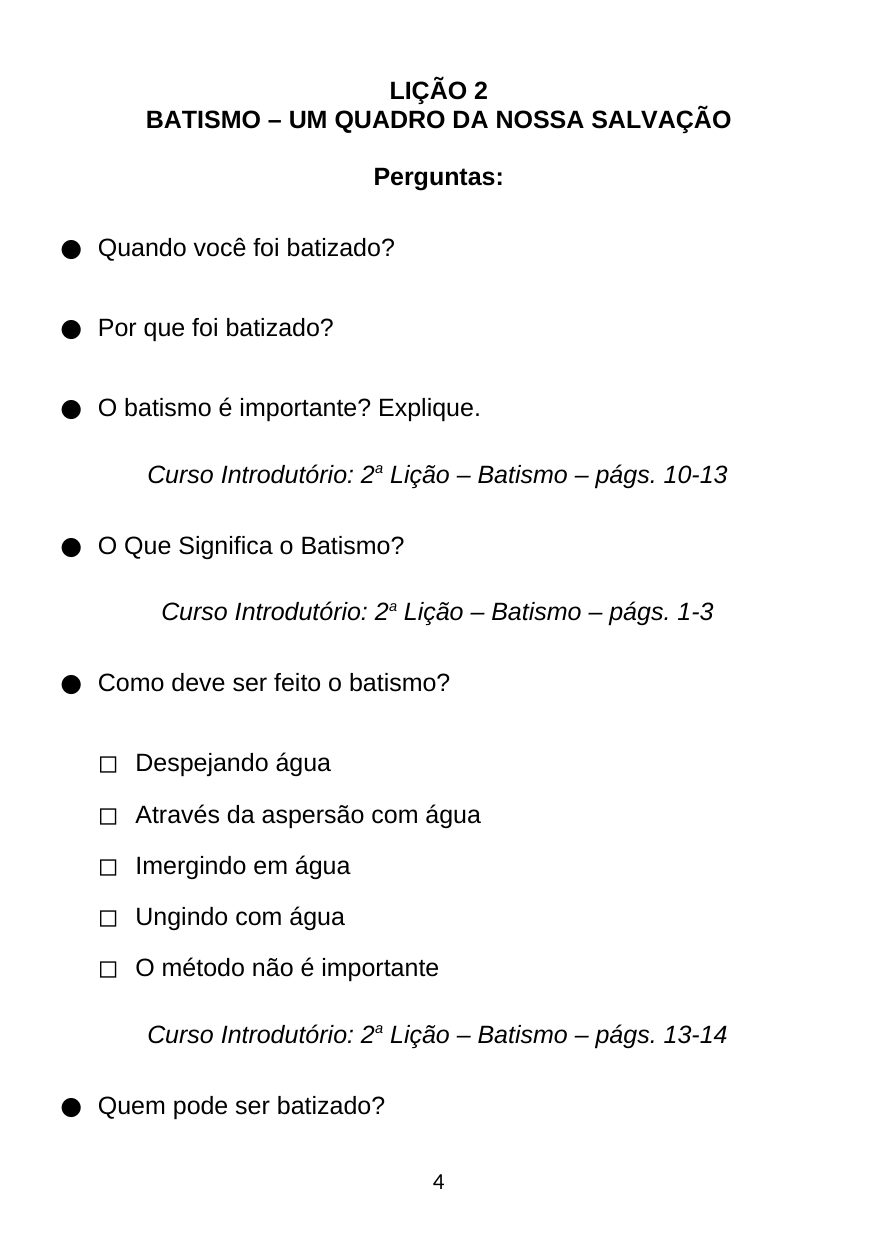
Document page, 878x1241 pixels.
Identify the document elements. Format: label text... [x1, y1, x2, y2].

list Através da aspersão com água [98, 786, 817, 837]
list Despejando água [98, 735, 817, 786]
list Quando você foi batizado? [60, 220, 817, 271]
text LIÇÃO 2 [60, 76, 817, 105]
list Por que foi batizado? [60, 300, 817, 351]
list O método não é importante [98, 940, 817, 991]
text Curso Introdutório: 2a Lição – Batismo – págs. 10-13 [60, 460, 817, 489]
text BATISMO – UM QUADRO DA NOSSA SALVAÇÃO [60, 105, 817, 134]
list O batismo é importante? Explique. [60, 380, 817, 431]
list Imergindo em água [98, 837, 817, 889]
list Ungindo com água [98, 889, 817, 940]
text Curso Introdutório: 2a Lição – Batismo – págs. 1-3 [60, 597, 817, 626]
list Quem pode ser batizado? [60, 1077, 817, 1129]
list O Que Significa o Batismo? [60, 517, 817, 569]
text Perguntas: [60, 162, 817, 191]
text Curso Introdutório: 2a Lição – Batismo – págs. 13-14 [60, 1020, 817, 1049]
list Como deve ser feito o batismo? [60, 655, 817, 706]
